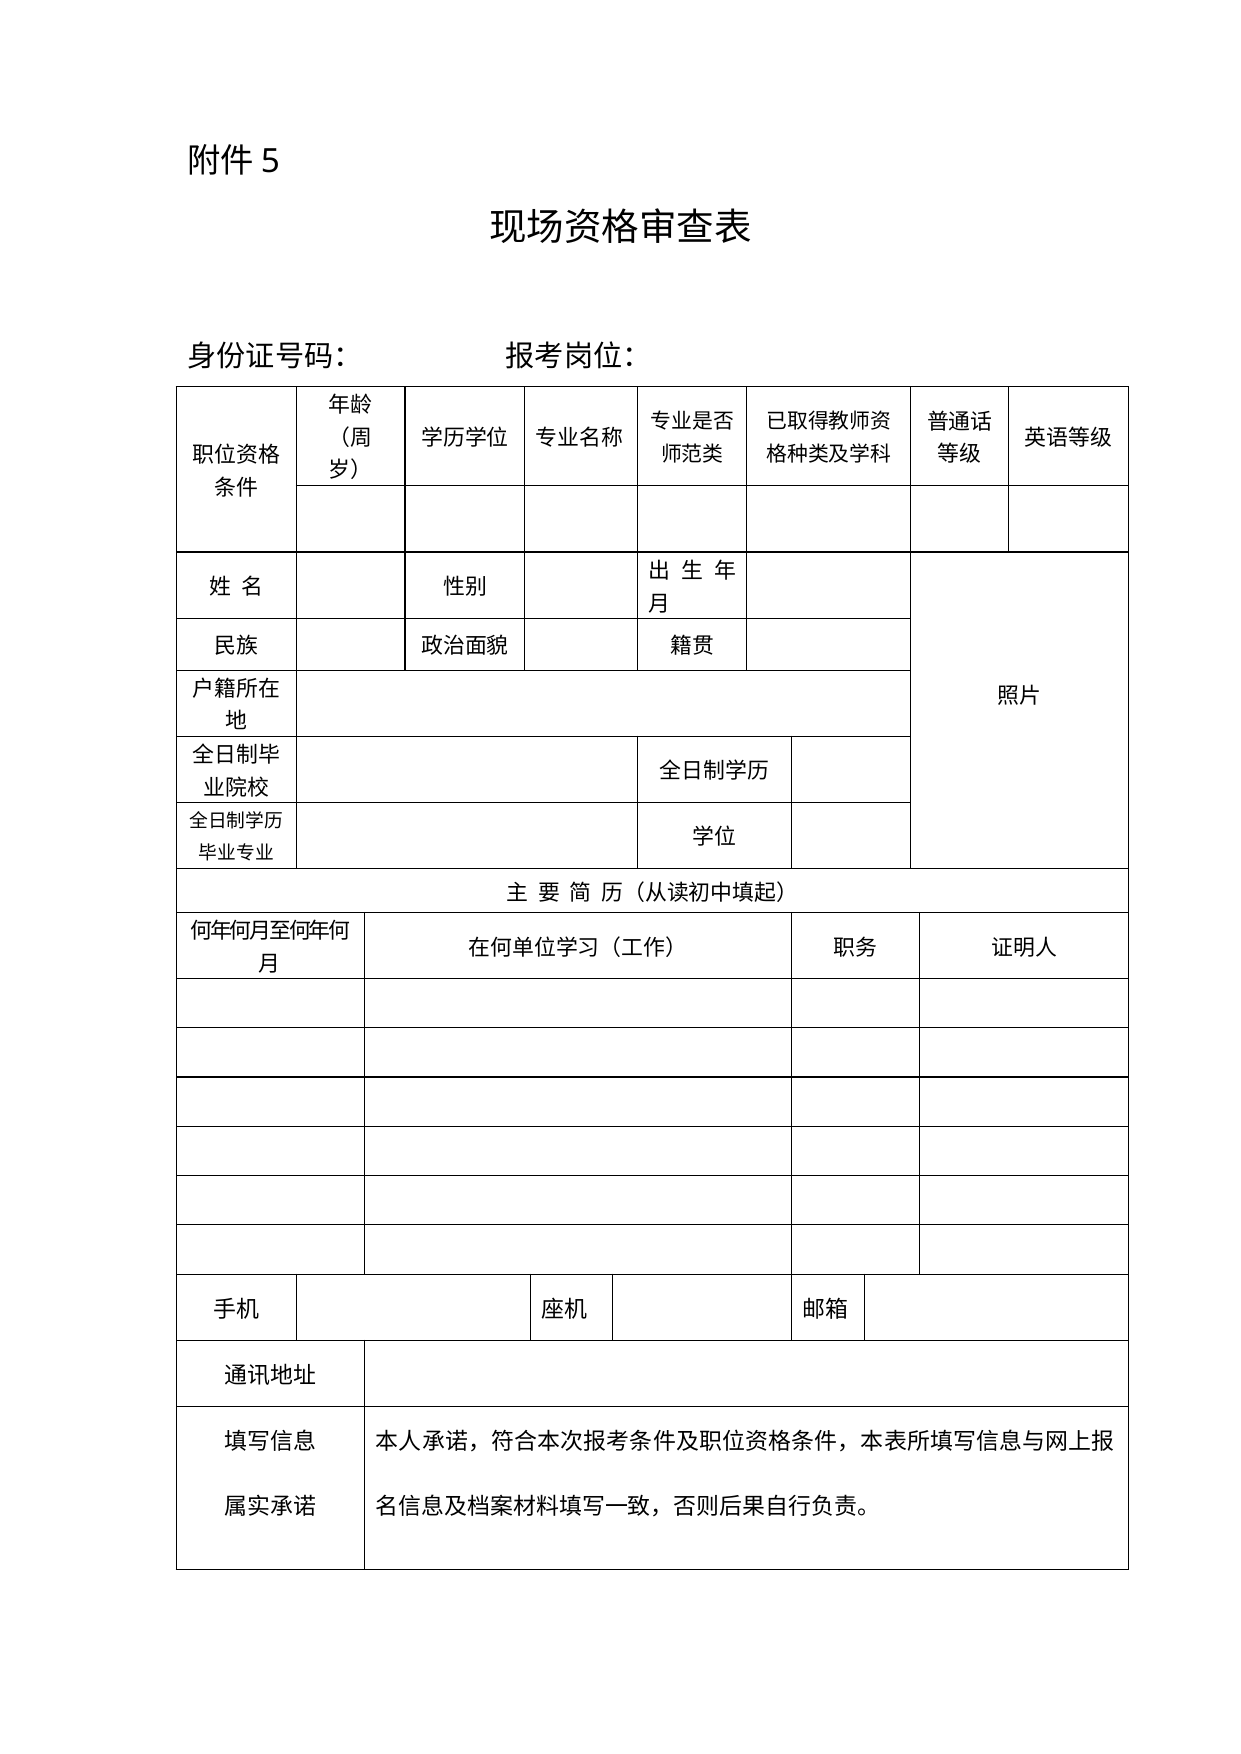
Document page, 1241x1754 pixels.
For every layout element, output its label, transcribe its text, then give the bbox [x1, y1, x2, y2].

table_cell 全日制学历 [638, 737, 791, 802]
table_cell [365, 1176, 791, 1224]
table_cell [297, 737, 637, 802]
table_header 已取得教师资格种类及学科 [747, 387, 910, 484]
table_cell [920, 1078, 1128, 1126]
table_cell [747, 486, 910, 551]
table_cell [365, 1127, 791, 1175]
table_cell 全日制学历毕业专业 [177, 803, 296, 868]
table_cell 户籍所在地 [177, 671, 296, 736]
table_header 英语等级 [1009, 387, 1128, 484]
table_cell 主 要 简 历（从读初中填起） [177, 869, 1128, 912]
table_cell 证明人 [920, 913, 1128, 978]
table_cell 政治面貌 [406, 619, 524, 669]
table_cell [613, 1275, 791, 1339]
table_cell [792, 1078, 919, 1126]
table_cell [920, 1176, 1128, 1224]
table_cell [177, 1078, 364, 1126]
table_cell [747, 619, 910, 669]
table_cell [177, 1028, 364, 1076]
table_cell [297, 619, 404, 669]
table_cell [297, 671, 910, 736]
table_header 学历学位 [406, 387, 524, 484]
table_cell [920, 1225, 1128, 1273]
table_cell [525, 619, 637, 669]
table_cell [365, 1028, 791, 1076]
text 附件5 [187, 126, 1053, 191]
table_cell [792, 1225, 919, 1273]
table_cell [792, 803, 910, 868]
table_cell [365, 1407, 1128, 1569]
table_cell [365, 1078, 791, 1126]
table_cell 出生年月 [638, 553, 746, 618]
table_cell [365, 1225, 791, 1273]
table_cell 姓 名 [177, 553, 296, 618]
table_cell [177, 1225, 364, 1273]
table_cell [920, 1028, 1128, 1076]
table_cell 通讯地址 [177, 1341, 364, 1406]
table_cell [920, 979, 1128, 1027]
table_cell [792, 1127, 919, 1175]
text 现场资格审查表 [187, 191, 1053, 256]
table_cell 学位 [638, 803, 791, 868]
table_cell [1009, 486, 1128, 551]
table_cell 在何单位学习（工作） [365, 913, 791, 978]
table_cell [911, 486, 1008, 551]
table_cell 座机 [531, 1275, 612, 1339]
table_cell 籍贯 [638, 619, 746, 669]
table_cell 照片 [911, 553, 1128, 868]
table_cell [920, 1127, 1128, 1175]
table_cell [525, 486, 637, 551]
table_cell [177, 1176, 364, 1224]
table_header 普通话等级 [911, 387, 1008, 484]
table_cell [297, 553, 404, 618]
table_cell [525, 553, 637, 618]
table_cell [177, 1127, 364, 1175]
table_cell [865, 1275, 1128, 1339]
table_cell [365, 1341, 1128, 1406]
table_cell 全日制毕业院校 [177, 737, 296, 802]
table_header 职位资格条件 [177, 387, 296, 551]
table_cell 性别 [406, 553, 524, 618]
table_cell 手机 [177, 1275, 296, 1339]
table_cell [177, 979, 364, 1027]
table_cell [297, 803, 637, 868]
table_header 专业名称 [525, 387, 637, 484]
table_cell [792, 737, 910, 802]
table_header 专业是否师范类 [638, 387, 746, 484]
table_cell [638, 486, 746, 551]
table_cell 邮箱 [792, 1275, 864, 1339]
table_cell [297, 1275, 530, 1339]
table_cell [365, 979, 791, 1027]
table_cell 职务 [792, 913, 919, 978]
table_cell [792, 1176, 919, 1224]
table_cell [406, 486, 524, 551]
table_cell [297, 486, 404, 551]
text 身份证号码： 报考岗位： [187, 321, 1053, 386]
table_cell 填写信息 属实承诺 [177, 1407, 364, 1569]
table_cell 民族 [177, 619, 296, 669]
table_header 年龄 （周岁） [297, 387, 404, 484]
table_cell [792, 1028, 919, 1076]
table_cell 何年何月至何年何月 [177, 913, 364, 978]
table_cell [747, 553, 910, 618]
table_cell [792, 979, 919, 1027]
